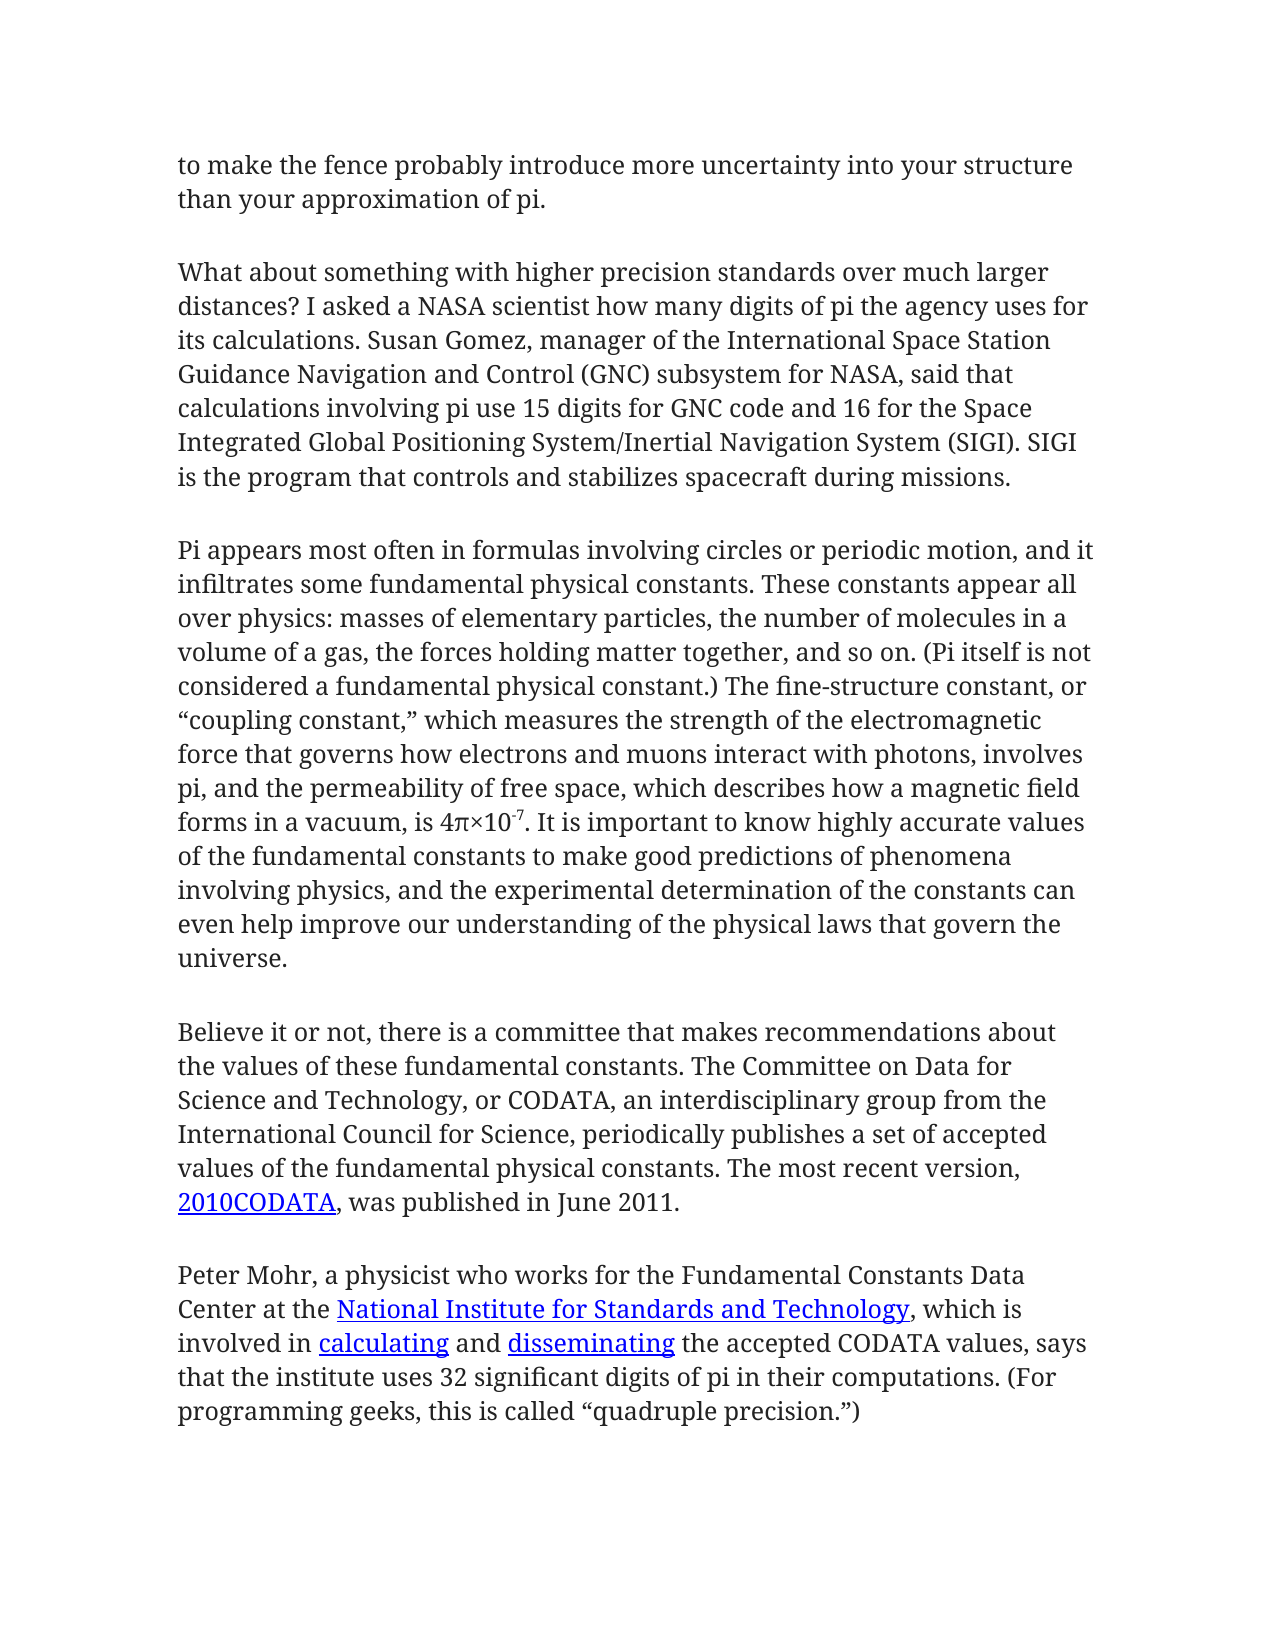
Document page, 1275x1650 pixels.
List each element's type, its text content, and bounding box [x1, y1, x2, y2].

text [177, 148, 1098, 216]
text Peter Mohr, a physicist who works for the Fundamental Constants Data Center at the National Institute for Standards and Technology, which is involved in calculating and disseminating the accepted CODATA values, says that the institute uses 32 significant digits of pi in their computations. (For programming geeks, this is called “quadruple precision.”) [177, 1258, 1098, 1428]
text What about something with higher precision standards over much larger distances? I asked a NASA scientist how many digits of pi the agency uses for its calculations. Susan Gomez, manager of the International Space Station Guidance Navigation and Control (GNC) subsystem for NASA, said that calculations involving pi use 15 digits for GNC code and 16 for the Space Integrated Global Positioning System/Inertial Navigation System (SIGI). SIGI is the program that controls and stabilizes spacecraft during missions. [177, 255, 1098, 493]
text Believe it or not, there is a committee that makes recommendations about the values of these fundamental constants. The Committee on Data for Science and Technology, or CODATA, an interdisciplinary group from the International Council for Science, periodically publishes a set of accepted values of the fundamental physical constants. The most recent version, 2010CODATA, was published in June 2011. [177, 1014, 1098, 1218]
text Pi appears most often in formulas involving circles or periodic motion, and it infiltrates some fundamental physical constants. These constants appear all over physics: masses of elementary particles, the number of molecules in a volume of a gas, the forces holding matter together, and so on. (Pi itself is not considered a fundamental physical constant.) The fine-structure constant, or “coupling constant,” which measures the strength of the electromagnetic force that governs how electrons and muons interact with photons, involves pi, and the permeability of free space, which describes how a magnetic field forms in a vacuum, is 4π×10-7. It is important to know highly accurate values of the fundamental constants to make good predictions of phenomena involving physics, and the experimental determination of the constants can even help improve our understanding of the physical laws that govern the universe. [177, 532, 1098, 975]
